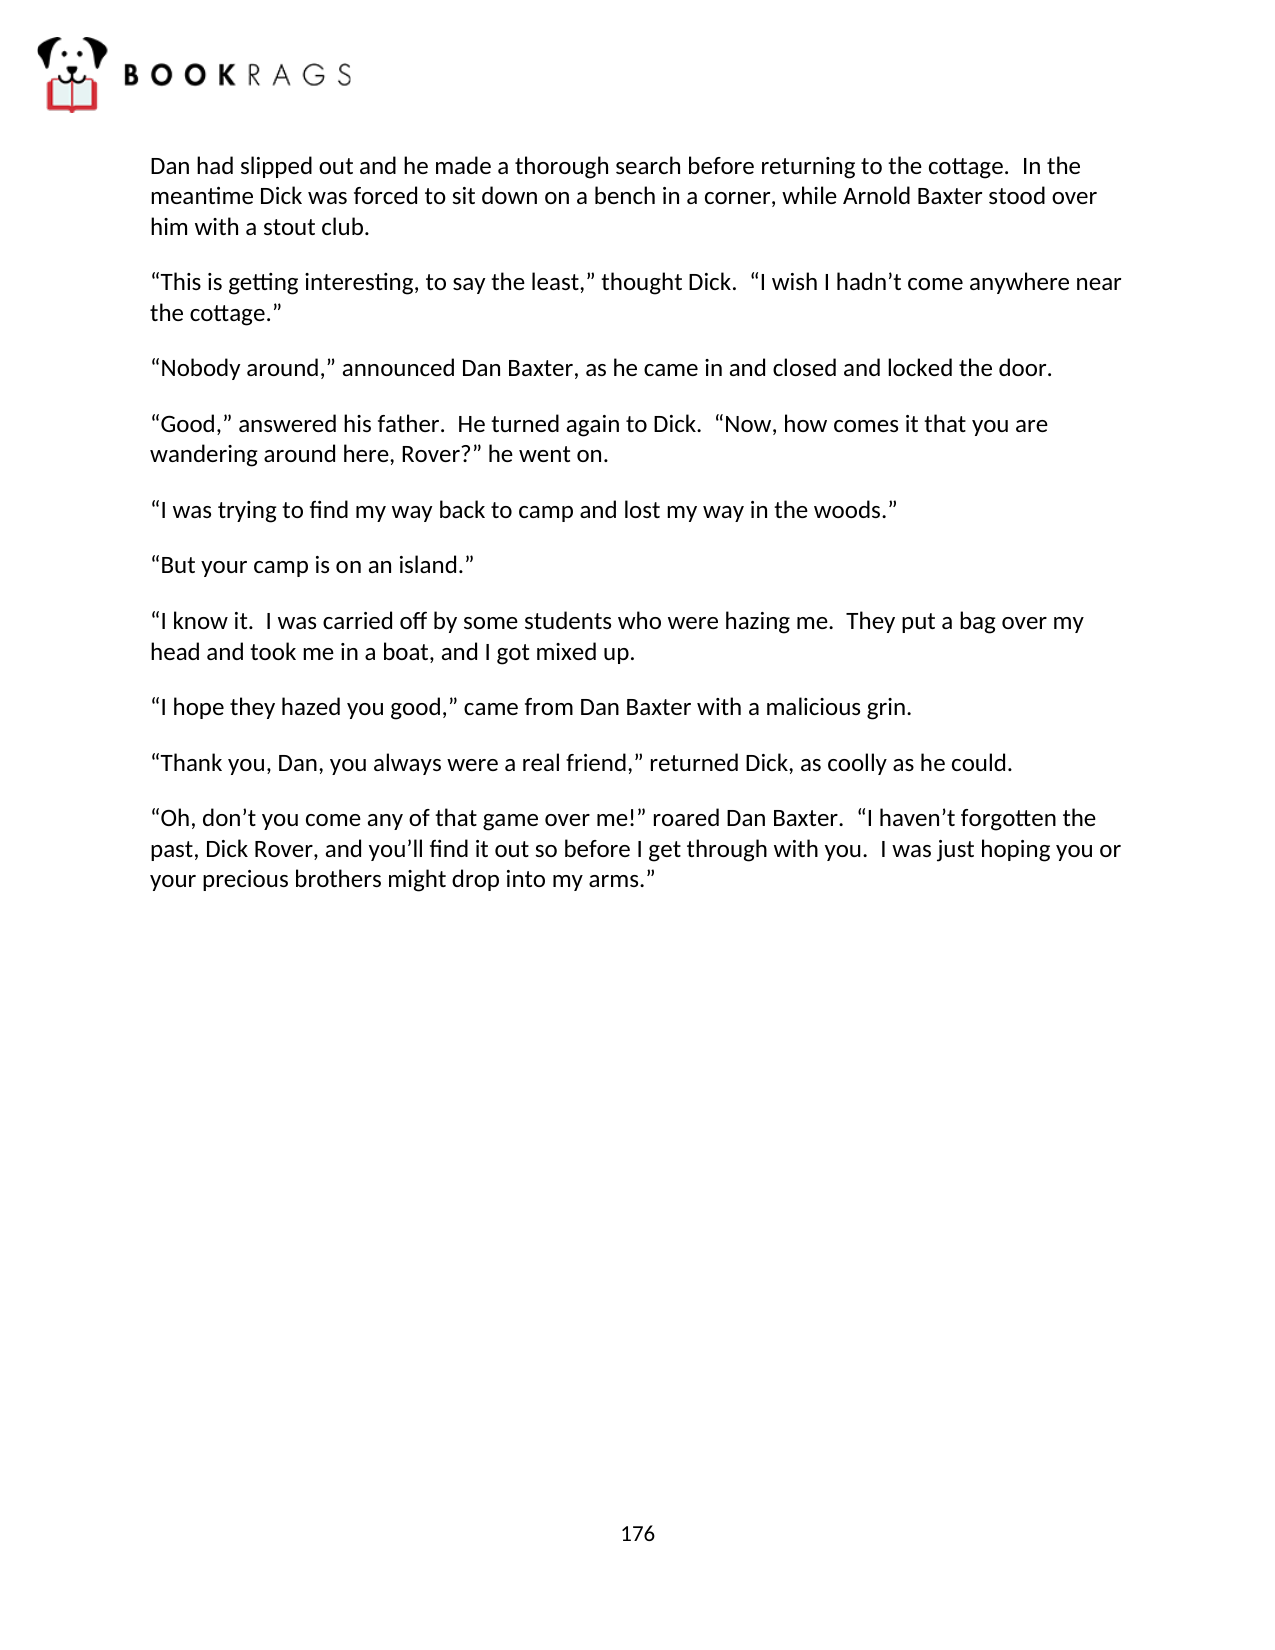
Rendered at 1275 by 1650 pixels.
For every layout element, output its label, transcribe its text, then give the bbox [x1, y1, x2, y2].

text Dan had slipped out and he made a thorough search before returning to the cottage. In the meantime Dick was forced to sit down on a bench in a corner, while Arnold Baxter stood over him with a stout club. [150, 150, 1125, 242]
text “I know it. I was carried off by some students who were hazing me. They put a bag over my head and took me in a boat, and I got mixed up. [150, 605, 1125, 666]
text “Good,” answered his father. He turned again to Dick. “Now, how comes it that you are wandering around here, Rover?” he went on. [150, 408, 1125, 469]
text “I was trying to find my way back to camp and lost my way in the woods.” [150, 494, 1125, 525]
text “Thank you, Dan, you always were a real friend,” returned Dick, as coolly as he could. [150, 747, 1125, 777]
picture [37, 37, 351, 113]
text “This is getting interesting, to say the least,” thought Dick. “I wish I hadn’t come anywhere near the cottage.” [150, 267, 1125, 328]
text “Nobody around,” announced Dan Baxter, as he came in and closed and locked the door. [150, 353, 1125, 383]
text “I hope they hazed you good,” came from Dan Baxter with a malicious grin. [150, 691, 1125, 722]
text “But your camp is on an island.” [150, 550, 1125, 580]
text “Oh, don’t you come any of that game over me!” roared Dan Baxter. “I haven’t forgotten the past, Dick Rover, and you’ll find it out so before I get through with you. I was just hoping you or your precious brothers might drop into my arms.” [150, 802, 1125, 894]
